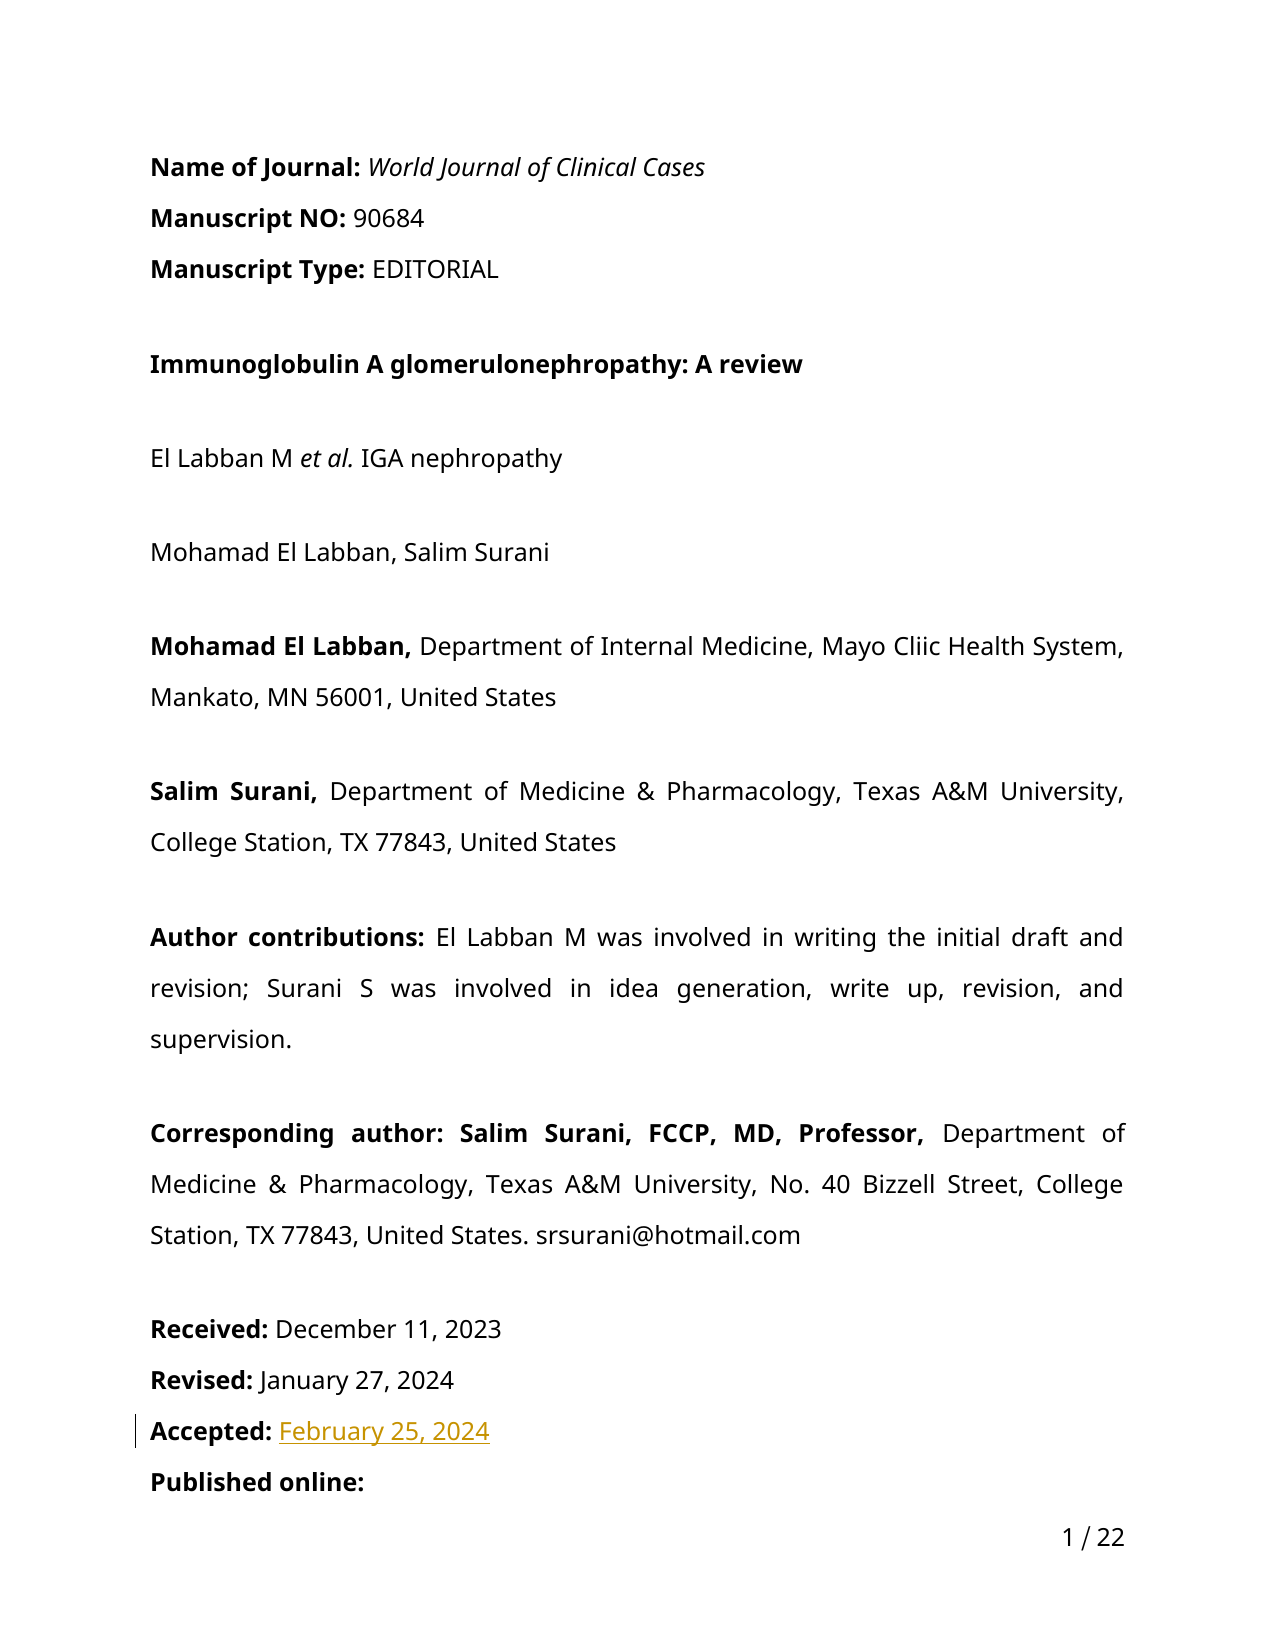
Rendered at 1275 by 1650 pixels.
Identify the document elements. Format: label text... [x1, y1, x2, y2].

text Author contributions: El Labban M was involved in writing the initial draft and revision; Surani S was involved in idea generation, write up, revision, and supervision. [150, 919, 1125, 1055]
text Mohamad El Labban, Department of Internal Medicine, Mayo Cliic Health System, Mankato, MN 56001, United States [150, 629, 1125, 714]
text Name of Journal: World Journal of Clinical Cases [150, 150, 1125, 184]
text Manuscript NO: 90684 [150, 201, 1125, 235]
text Revised: January 27, 2024 [150, 1363, 1125, 1397]
text Immunoglobulin A glomerulonephropathy: A review [150, 346, 1125, 380]
text Manuscript Type: EDITORIAL [150, 252, 1125, 286]
text Accepted: [150, 1414, 1125, 1448]
text Received: December 11, 2023 [150, 1312, 1125, 1346]
text Published online: [150, 1465, 1125, 1499]
text Corresponding author: Salim Surani, FCCP, MD, Professor, Department of Medicine & Pharmacology, Texas A&M University, No. 40 Bizzell Street, College Station, TX 77843, United States. srsurani@hotmail.com [150, 1115, 1125, 1252]
text El Labban M et al. IGA nephropathy [150, 440, 1125, 474]
text Mohamad El Labban, Salim Surani [150, 534, 1125, 569]
text Salim Surani, Department of Medicine & Pharmacology, Texas A&M University, College Station, TX 77843, United States [150, 774, 1125, 859]
